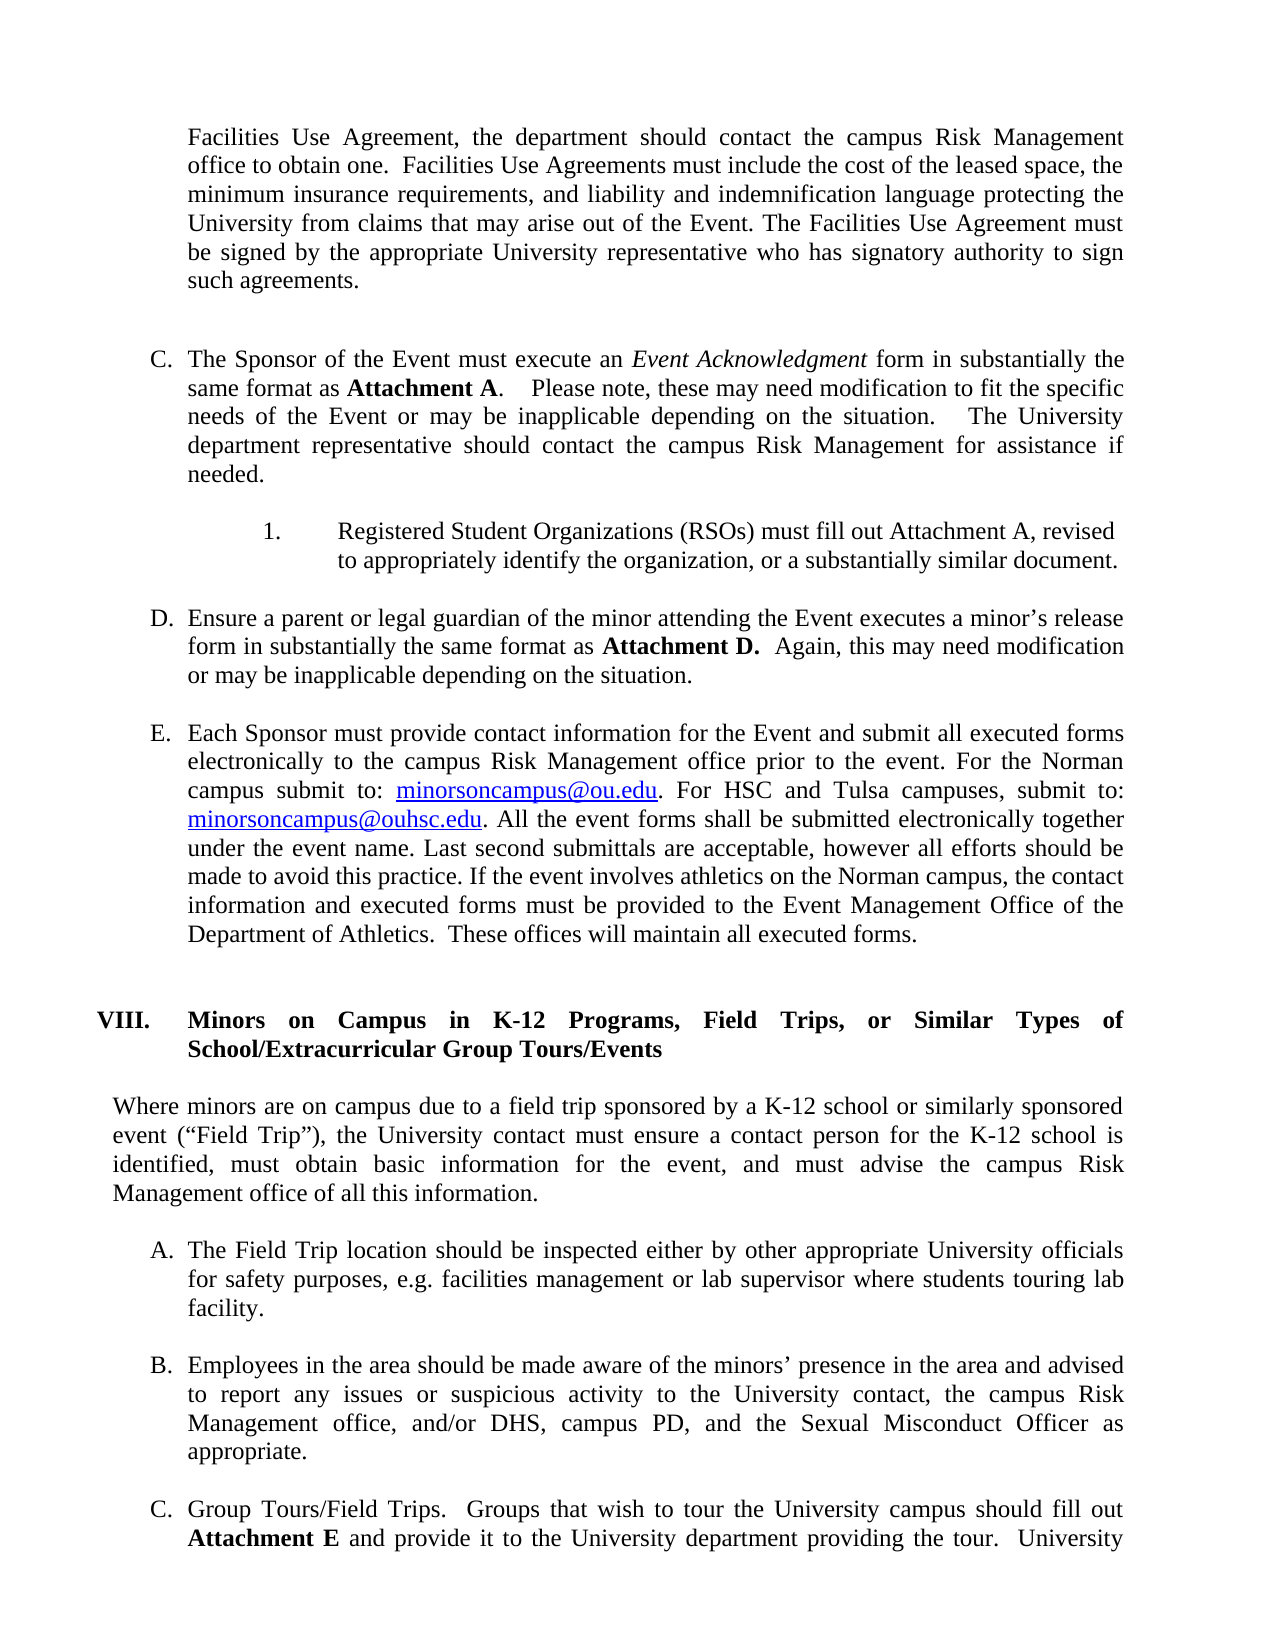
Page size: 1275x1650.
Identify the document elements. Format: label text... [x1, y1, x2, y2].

list Where minors are on campus due to a field trip sponsored by a K-12 school or similarly sponsored event (“Field Trip”), the University contact must ensure a contact person for the K-12 school is identified, must obtain basic information for the event, and must advise the campus Risk Management office of all this information. [112, 1091, 1125, 1206]
list The Field Trip location should be inspected either by other appropriate University officials for safety purposes, e.g. facilities management or lab supervisor where students touring lab facility. [150, 1235, 1125, 1321]
list Each Sponsor must provide contact information for the Event and submit all executed forms electronically to the campus Risk Management office prior to the event. For the Norman campus submit to: minorsoncampus@ou.edu. For HSC and Tulsa campuses, submit to: minorsoncampus@ouhsc.edu. All the event forms shall be submitted electronically together under the event name. Last second submittals are acceptable, however all efforts should be made to avoid this practice. If the event involves athletics on the Norman campus, the contact information and executed forms must be provided to the Event Management Office of the Department of Athletics. These offices will maintain all executed forms. [150, 718, 1125, 948]
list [150, 122, 1125, 294]
list Employees in the area should be made aware of the minors’ presence in the area and advised to report any issues or suspicious activity to the University contact, the campus Risk Management office, and/or DHS, campus PD, and the Sexual Misconduct Officer as appropriate. [150, 1350, 1125, 1465]
list The Sponsor of the Event must execute an Event Acknowledgment form in substantially the same format as Attachment A. Please note, these may need modification to fit the specific needs of the Event or may be inapplicable depending on the situation. The University department representative should contact the campus Risk Management for assistance if needed. [150, 344, 1125, 488]
list Ensure a parent or legal guardian of the minor attending the Event executes a minor’s release form in substantially the same format as Attachment D. Again, this may need modification or may be inapplicable depending on the situation. [150, 603, 1125, 689]
list Minors on Campus in K-12 Programs, Field Trips, or Similar Types of School/Extracurricular Group Tours/Events [150, 1005, 1125, 1063]
list 1. Registered Student Organizations (RSOs) must fill out Attachment A, revised to appropriately identify the organization, or a substantially similar document. [262, 516, 1125, 574]
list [150, 1494, 1125, 1551]
